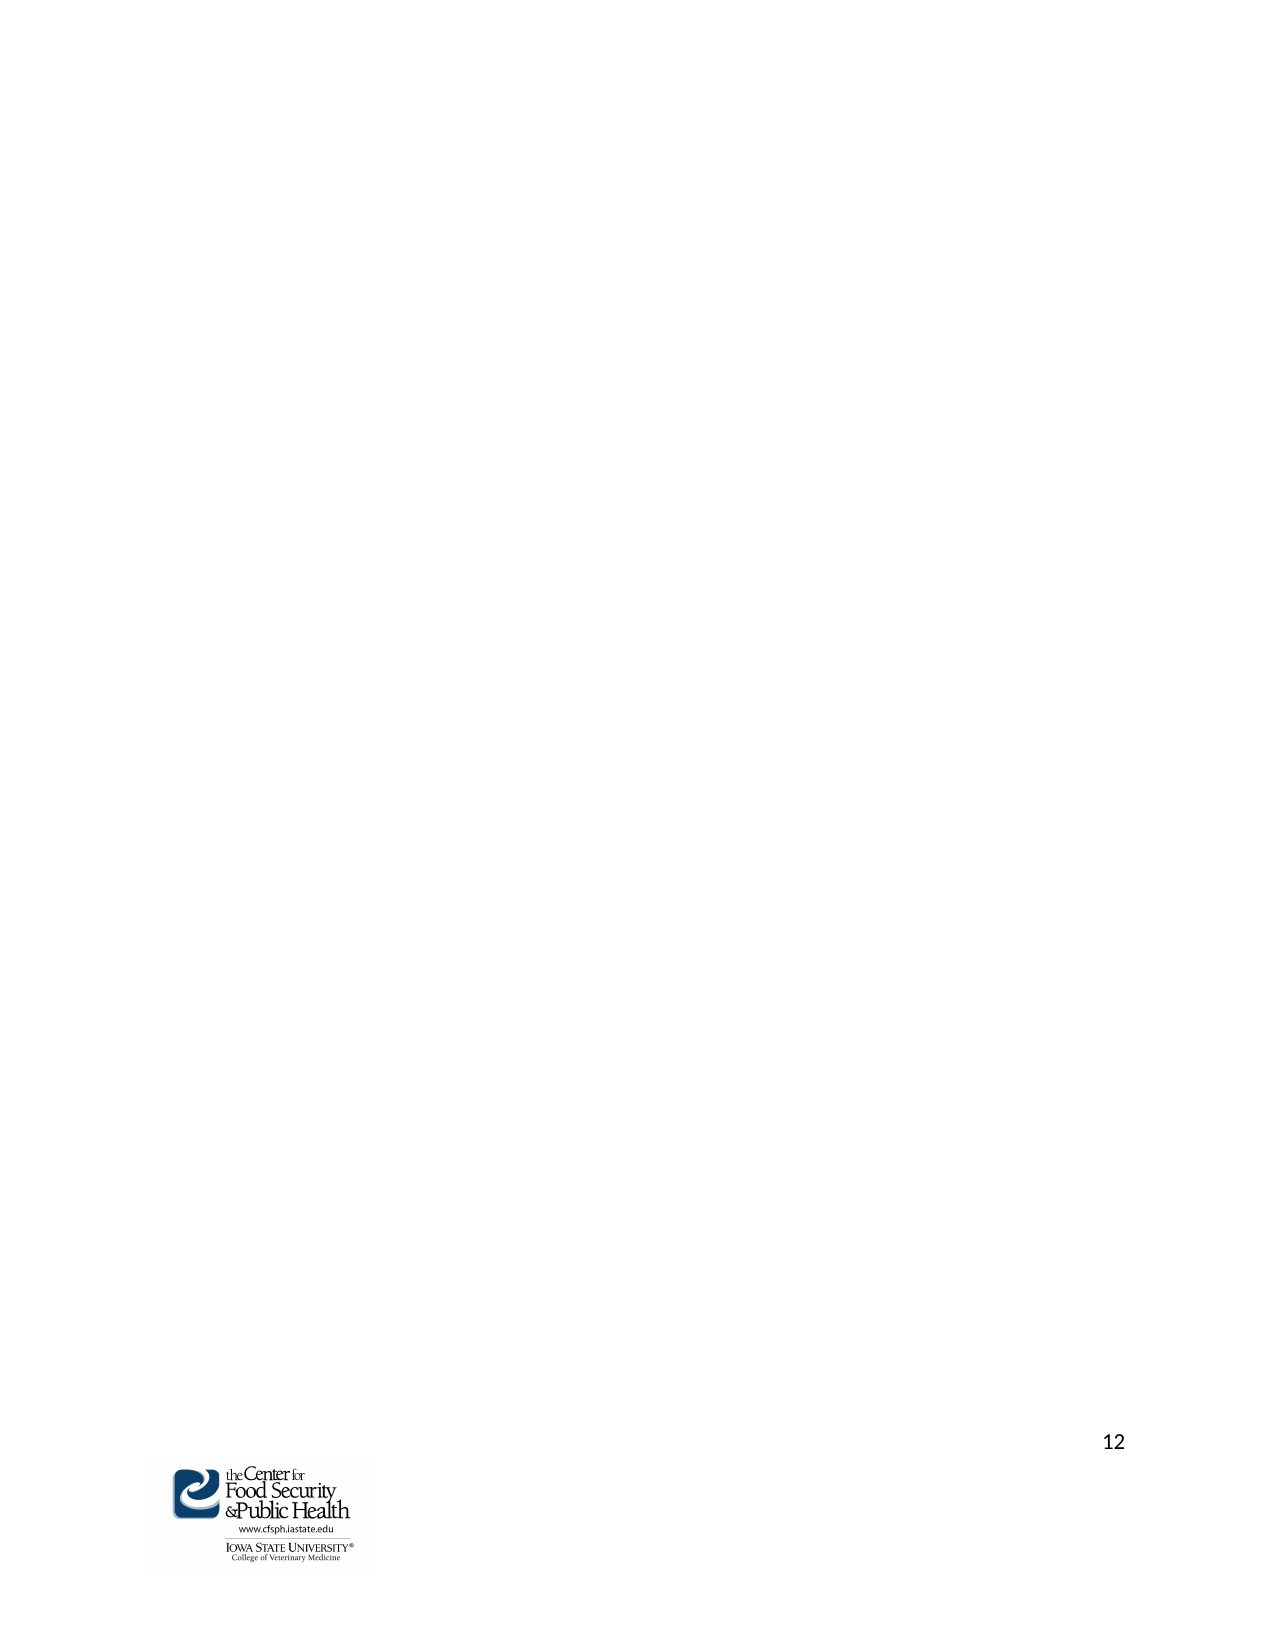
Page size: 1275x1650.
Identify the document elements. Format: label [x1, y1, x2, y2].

picture [150, 1455, 375, 1575]
